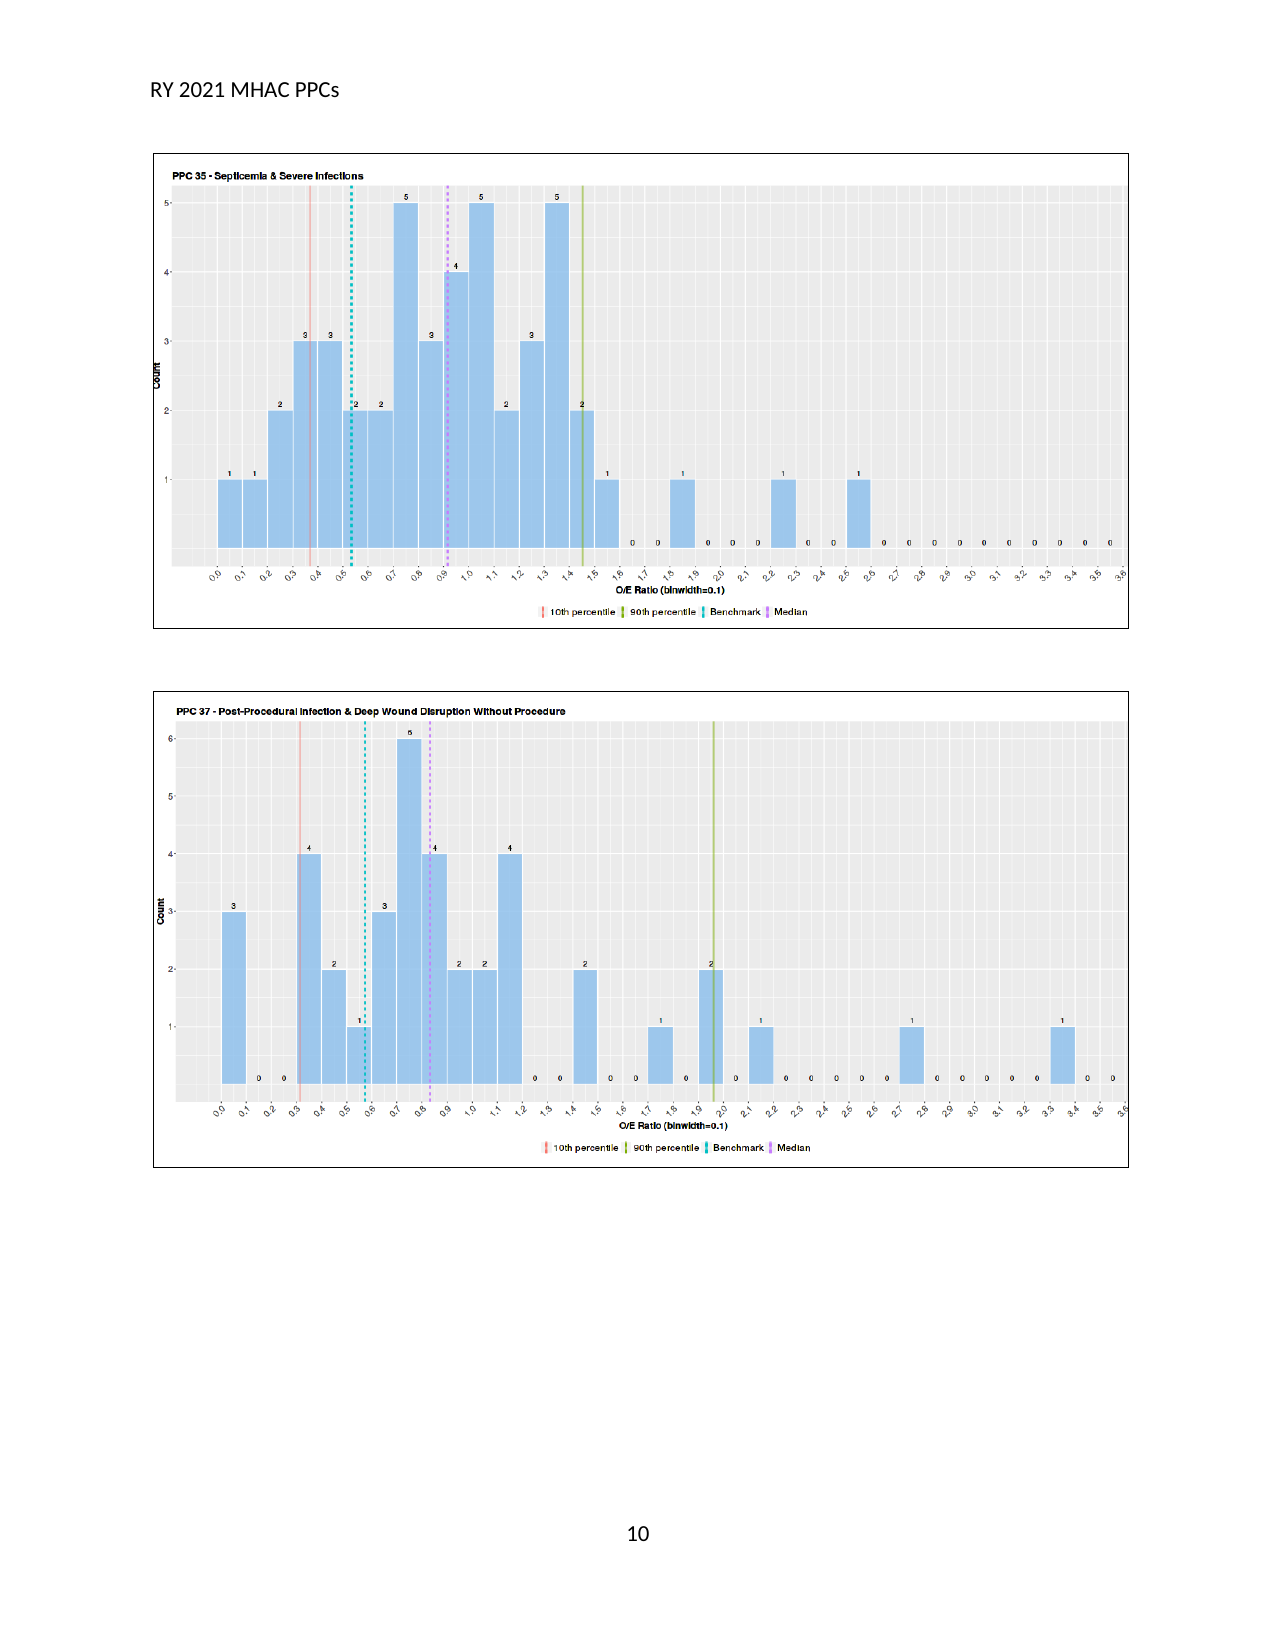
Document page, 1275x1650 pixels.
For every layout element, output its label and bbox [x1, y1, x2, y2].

picture [154, 692, 1128, 1167]
picture [154, 154, 1128, 628]
